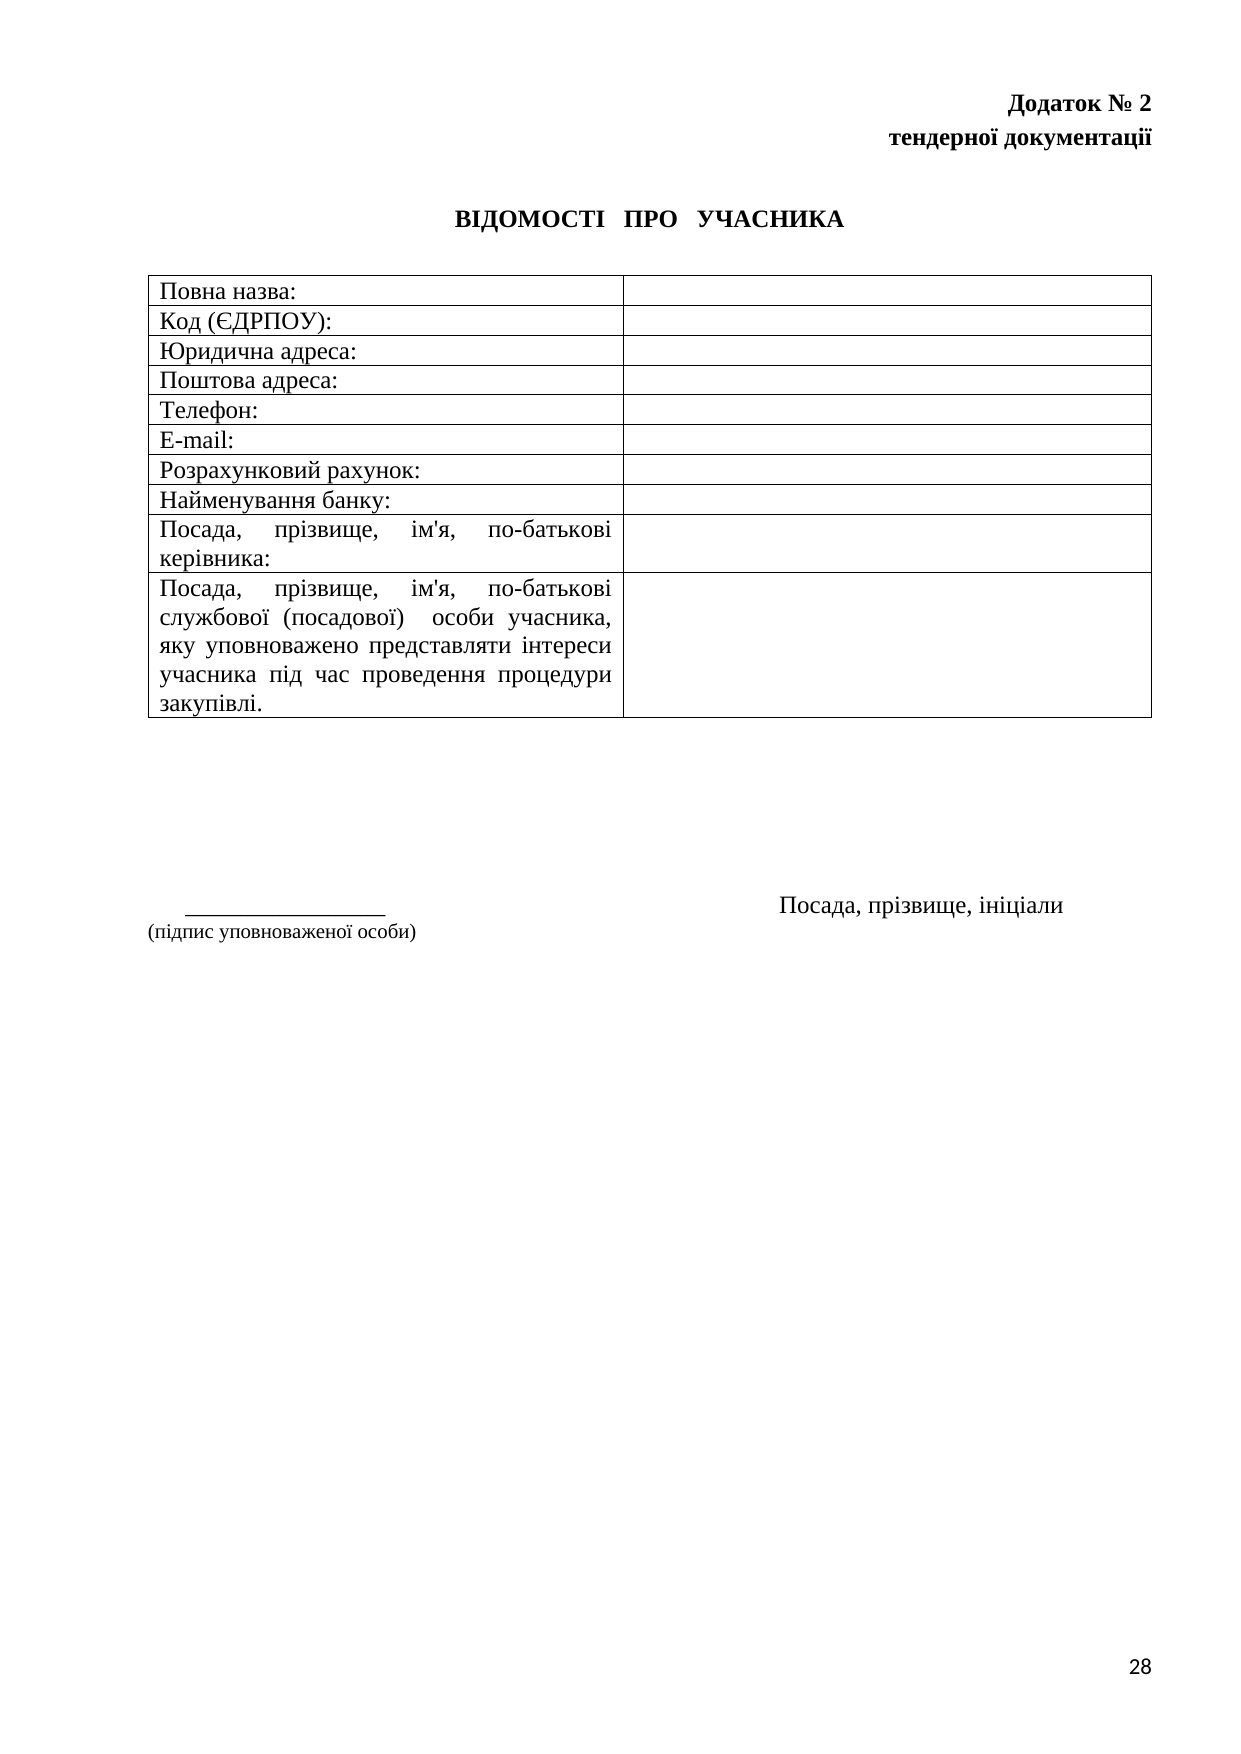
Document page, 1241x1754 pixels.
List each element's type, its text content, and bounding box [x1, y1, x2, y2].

table_cell Посада, прізвище, ім'я, по-батькові керівника: [149, 515, 623, 572]
text Додаток № 2 [148, 88, 1152, 117]
text ВІДОМОСТІ ПРО УЧАСНИКА [148, 204, 1152, 233]
table_cell [624, 455, 1151, 484]
table_cell Юридична адреса: [149, 336, 623, 364]
table_cell Поштова адреса: [149, 366, 623, 394]
text ________________ Посада, прізвище, ініціали [148, 890, 1152, 919]
table_cell [624, 573, 1151, 717]
table_cell [624, 306, 1151, 335]
table_cell [624, 425, 1151, 454]
table_cell [624, 336, 1151, 364]
table_cell [624, 515, 1151, 572]
text (підпис уповноваженої особи) [148, 919, 1152, 943]
text тендерної документації [148, 122, 1152, 150]
table_cell [624, 395, 1151, 424]
table_cell Розрахунковий рахунок: [149, 455, 623, 484]
table_cell Посада, прізвище, ім'я, по-батькові службової (посадової) особи учасника, яку уповноважено представляти інтереси учасника під час проведення процедури закупівлі. [149, 573, 623, 717]
table_cell [624, 366, 1151, 394]
table_header [624, 276, 1151, 305]
table_cell Найменування банку: [149, 485, 623, 513]
table_header Повна назва: [149, 276, 623, 305]
table_cell Телефон: [149, 395, 623, 424]
table_cell Код (ЄДРПОУ): [149, 306, 623, 335]
table_cell Е-mail: [149, 425, 623, 454]
table_cell [624, 485, 1151, 513]
